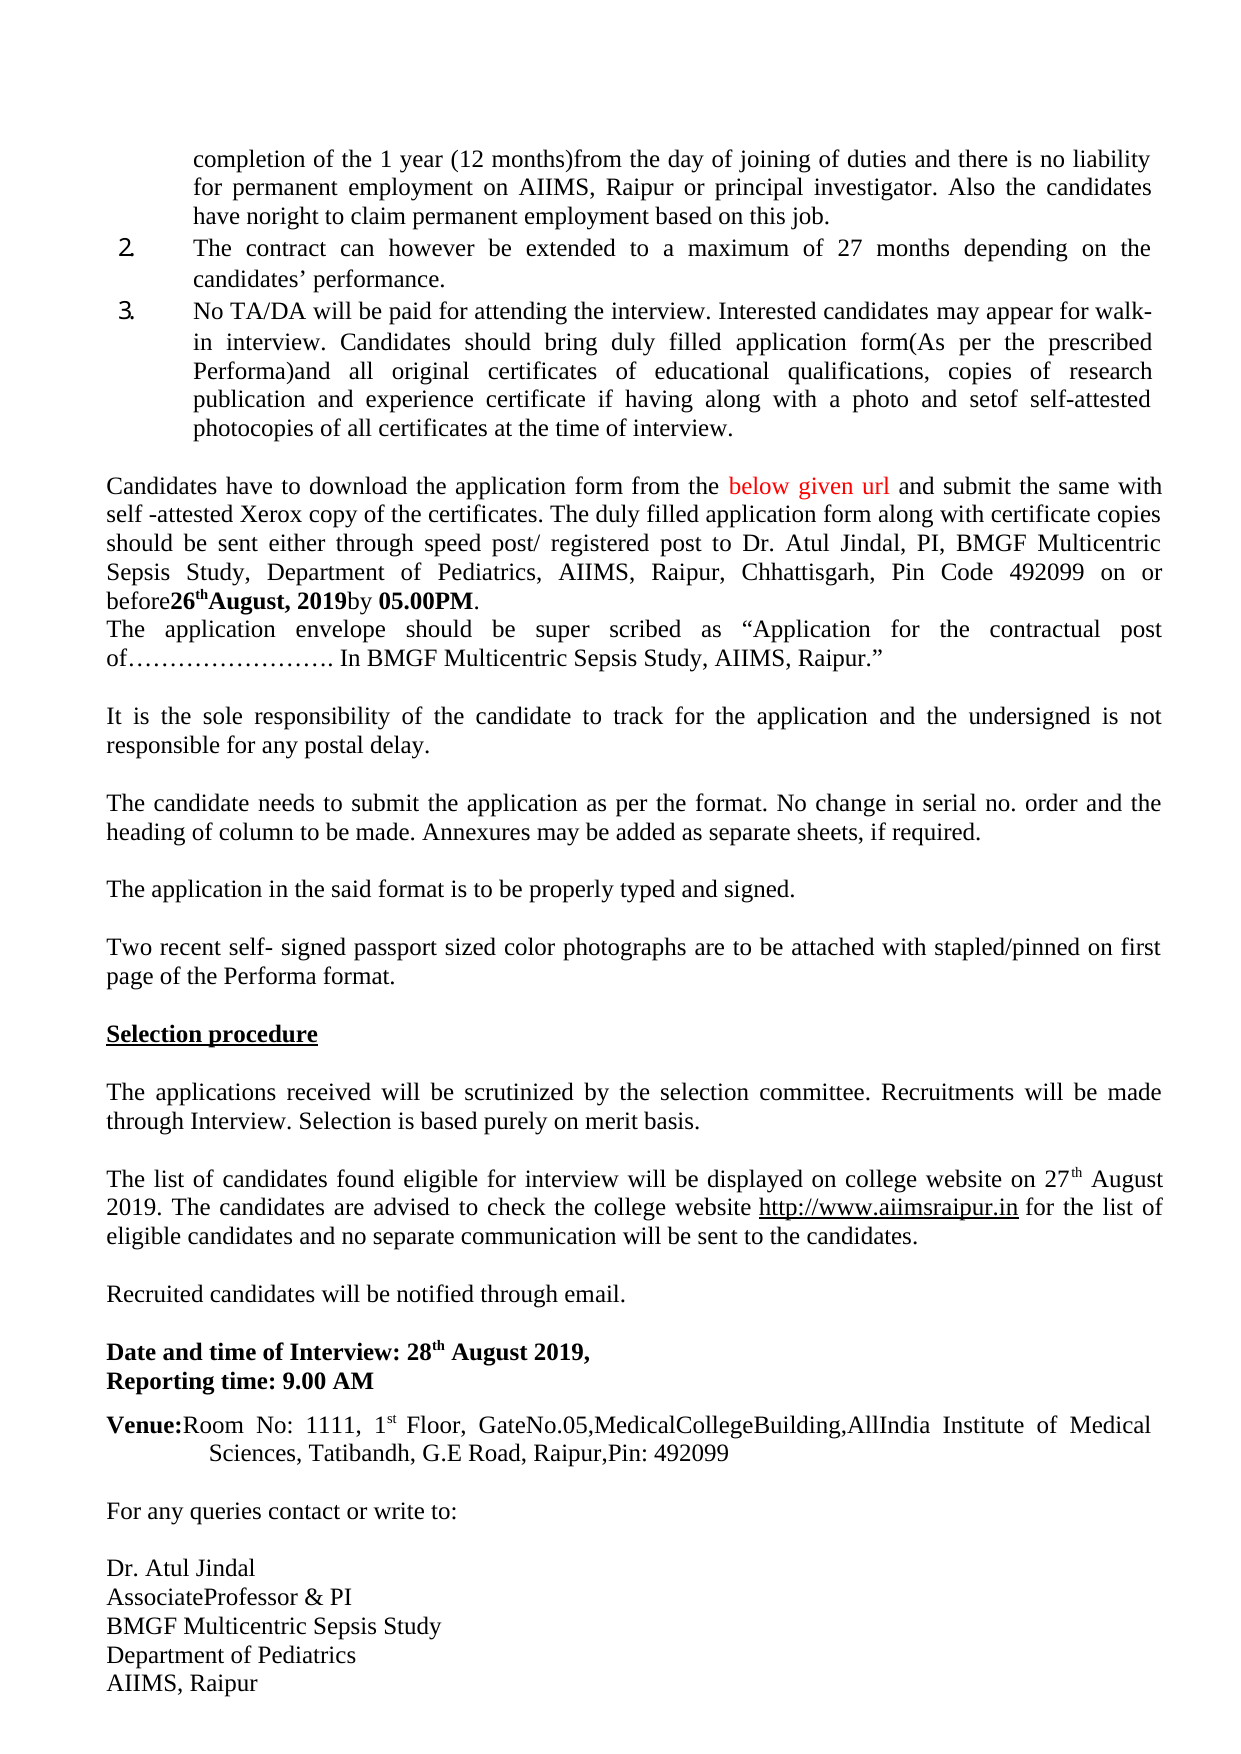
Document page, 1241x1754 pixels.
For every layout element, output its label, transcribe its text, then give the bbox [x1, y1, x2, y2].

text For any queries contact or write to: [106, 1496, 1163, 1525]
text Reporting time: 9.00 AM [106, 1366, 893, 1394]
text The list of candidates found eligible for interview will be displayed on college website on 27th August 2019. The candidates are advised to check the college website http://www.aiimsraipur.in for the list of eligible candidates and no separate communication will be sent to the candidates. [106, 1164, 1163, 1250]
text AIIMS, Raipur [106, 1668, 1163, 1697]
text The candidate needs to submit the application as per the format. No change in serial no. order and the heading of column to be made. Annexures may be added as separate sheets, if required. [106, 788, 1163, 845]
list The contract can however be extended to a maximum of 27 months depending on the candidates’ performance. [118, 230, 1152, 293]
text Selection procedure [106, 1019, 1163, 1048]
list No TA/DA will be paid for attending the interview. Interested candidates may appear for walk-in interview. Candidates should bring duly filled application form(As per the prescribed Performa)and all original certificates of educational qualifications, copies of research publication and experience certificate if having along with a photo and setof self-attested photocopies of all certificates at the time of interview. [118, 293, 1152, 442]
text BMGF Multicentric Sepsis Study [106, 1611, 1163, 1640]
text The application envelope should be super scribed as “Application for the contractual post of……………………. In BMGF Multicentric Sepsis Study, AIIMS, Raipur.” [106, 614, 1163, 672]
text Department of Pediatrics [106, 1640, 1163, 1668]
text The application in the said format is to be properly typed and signed. [106, 874, 1163, 903]
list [118, 144, 1152, 230]
text Date and time of Interview: 28th August 2019, [106, 1337, 893, 1366]
text Venue:Room No: 1111, 1st Floor, GateNo.05,MedicalCollegeBuilding,AllIndia Institute of Medical Sciences, Tatibandh, G.E Road, Raipur,Pin: 492099 [106, 1410, 1152, 1467]
text Dr. Atul Jindal [106, 1553, 1163, 1582]
text AssociateProfessor & PI [106, 1582, 1163, 1611]
text Candidates have to download the application form from the below given url and submit the same with self -attested Xerox copy of the certificates. The duly filled application form along with certificate copies should be sent either through speed post/ registered post to Dr. Atul Jindal, PI, BMGF Multicentric Sepsis Study, Department of Pediatrics, AIIMS, Raipur, Chhattisgarh, Pin Code 492099 on or before26thAugust, 2019by 05.00PM. [106, 471, 1163, 614]
text The applications received will be scrutinized by the selection committee. Recruitments will be made through Interview. Selection is based purely on merit basis. [106, 1077, 1163, 1134]
text Two recent self- signed passport sized color photographs are to be attached with stapled/pinned on first page of the Performa format. [106, 932, 1163, 990]
text Recruited candidates will be notified through email. [106, 1279, 1163, 1308]
text It is the sole responsibility of the candidate to track for the application and the undersigned is not responsible for any postal delay. [106, 701, 1163, 759]
